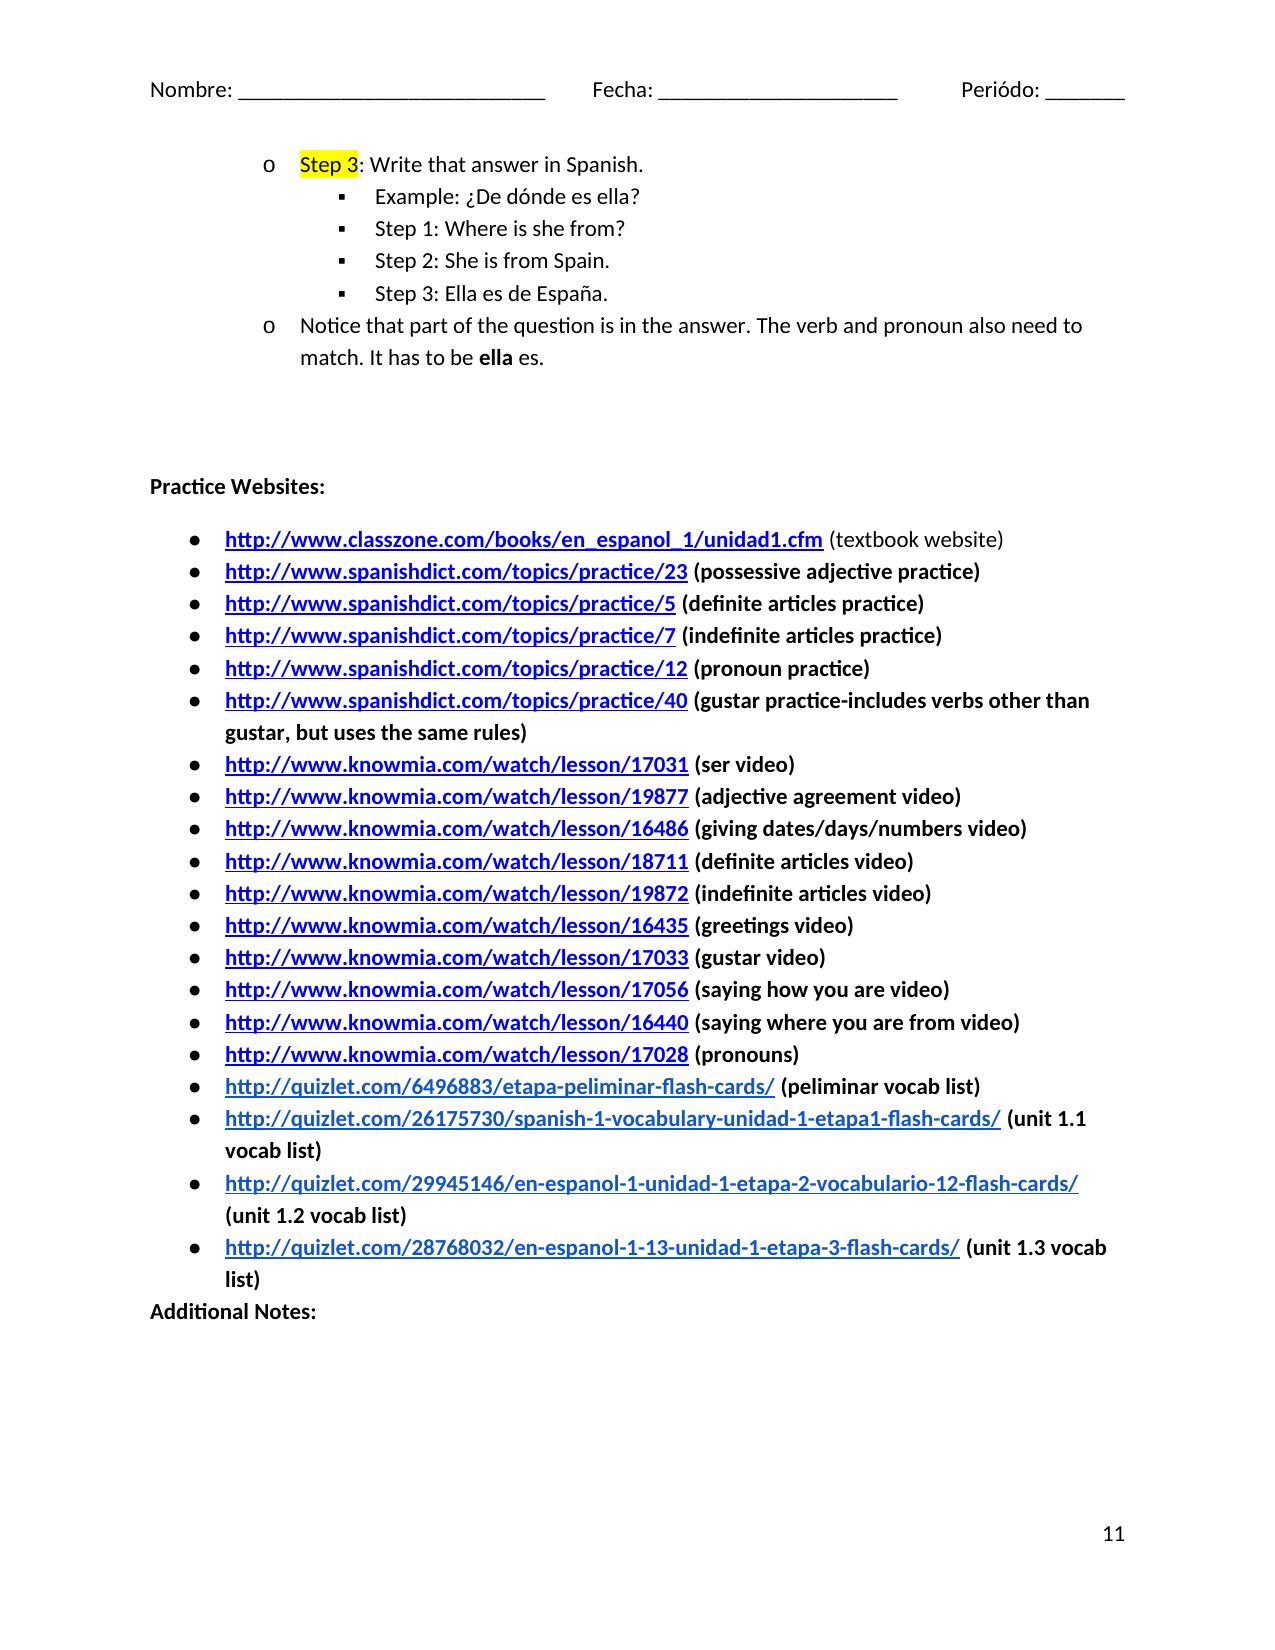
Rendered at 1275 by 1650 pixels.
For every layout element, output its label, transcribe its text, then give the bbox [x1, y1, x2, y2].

list http://www.knowmia.com/watch/lesson/17028 (pronouns) [188, 1040, 1125, 1068]
list Step 1: Where is she from? [338, 214, 1125, 242]
text Practice Websites: [150, 472, 1125, 500]
list http://quizlet.com/29945146/en-espanol-1-unidad-1-etapa-2-vocabulario-12-flash-cards/ (unit 1.2 vocab list) [188, 1169, 1125, 1229]
list http://www.knowmia.com/watch/lesson/17033 (gustar video) [188, 943, 1125, 971]
list Step 3: Ella es de España. [338, 279, 1125, 307]
list Notice that part of the question is in the answer. The verb and pronoun also need to match. It has to be ella es. [263, 311, 1125, 371]
list http://www.knowmia.com/watch/lesson/16440 (saying where you are from video) [188, 1008, 1125, 1036]
list Step 2: She is from Spain. [338, 247, 1125, 274]
list http://www.spanishdict.com/topics/practice/40 (gustar practice-includes verbs other than gustar, but uses the same rules) [188, 686, 1125, 746]
list http://www.spanishdict.com/topics/practice/12 (pronoun practice) [188, 654, 1125, 682]
text Additional Notes: [150, 1297, 1125, 1325]
list http://quizlet.com/6496883/etapa-peliminar-flash-cards/ (peliminar vocab list) [188, 1072, 1125, 1100]
list http://www.knowmia.com/watch/lesson/19877 (adjective agreement video) [188, 782, 1125, 810]
list http://www.spanishdict.com/topics/practice/7 (indefinite articles practice) [188, 621, 1125, 649]
list http://www.knowmia.com/watch/lesson/18711 (definite articles video) [188, 847, 1125, 875]
list http://quizlet.com/26175730/spanish-1-vocabulary-unidad-1-etapa1-flash-cards/ (unit 1.1 vocab list) [188, 1104, 1125, 1164]
list http://www.spanishdict.com/topics/practice/5 (definite articles practice) [188, 589, 1125, 617]
list http://www.knowmia.com/watch/lesson/16486 (giving dates/days/numbers video) [188, 814, 1125, 843]
list http://quizlet.com/28768032/en-espanol-1-13-unidad-1-etapa-3-flash-cards/ (unit 1.3 vocab list) [188, 1233, 1125, 1293]
list http://www.spanishdict.com/topics/practice/23 (possessive adjective practice) [188, 557, 1125, 585]
list http://www.classzone.com/books/en_espanol_1/unidad1.cfm (textbook website) [188, 525, 1125, 553]
list http://www.knowmia.com/watch/lesson/19872 (indefinite articles video) [188, 879, 1125, 907]
list http://www.knowmia.com/watch/lesson/17031 (ser video) [188, 750, 1125, 778]
list http://www.knowmia.com/watch/lesson/17056 (saying how you are video) [188, 976, 1125, 1003]
list Step 3: Write that answer in Spanish. [358, 150, 1125, 178]
list http://www.knowmia.com/watch/lesson/16435 (greetings video) [188, 911, 1125, 939]
list Example: ¿De dónde es ella? [338, 182, 1125, 210]
